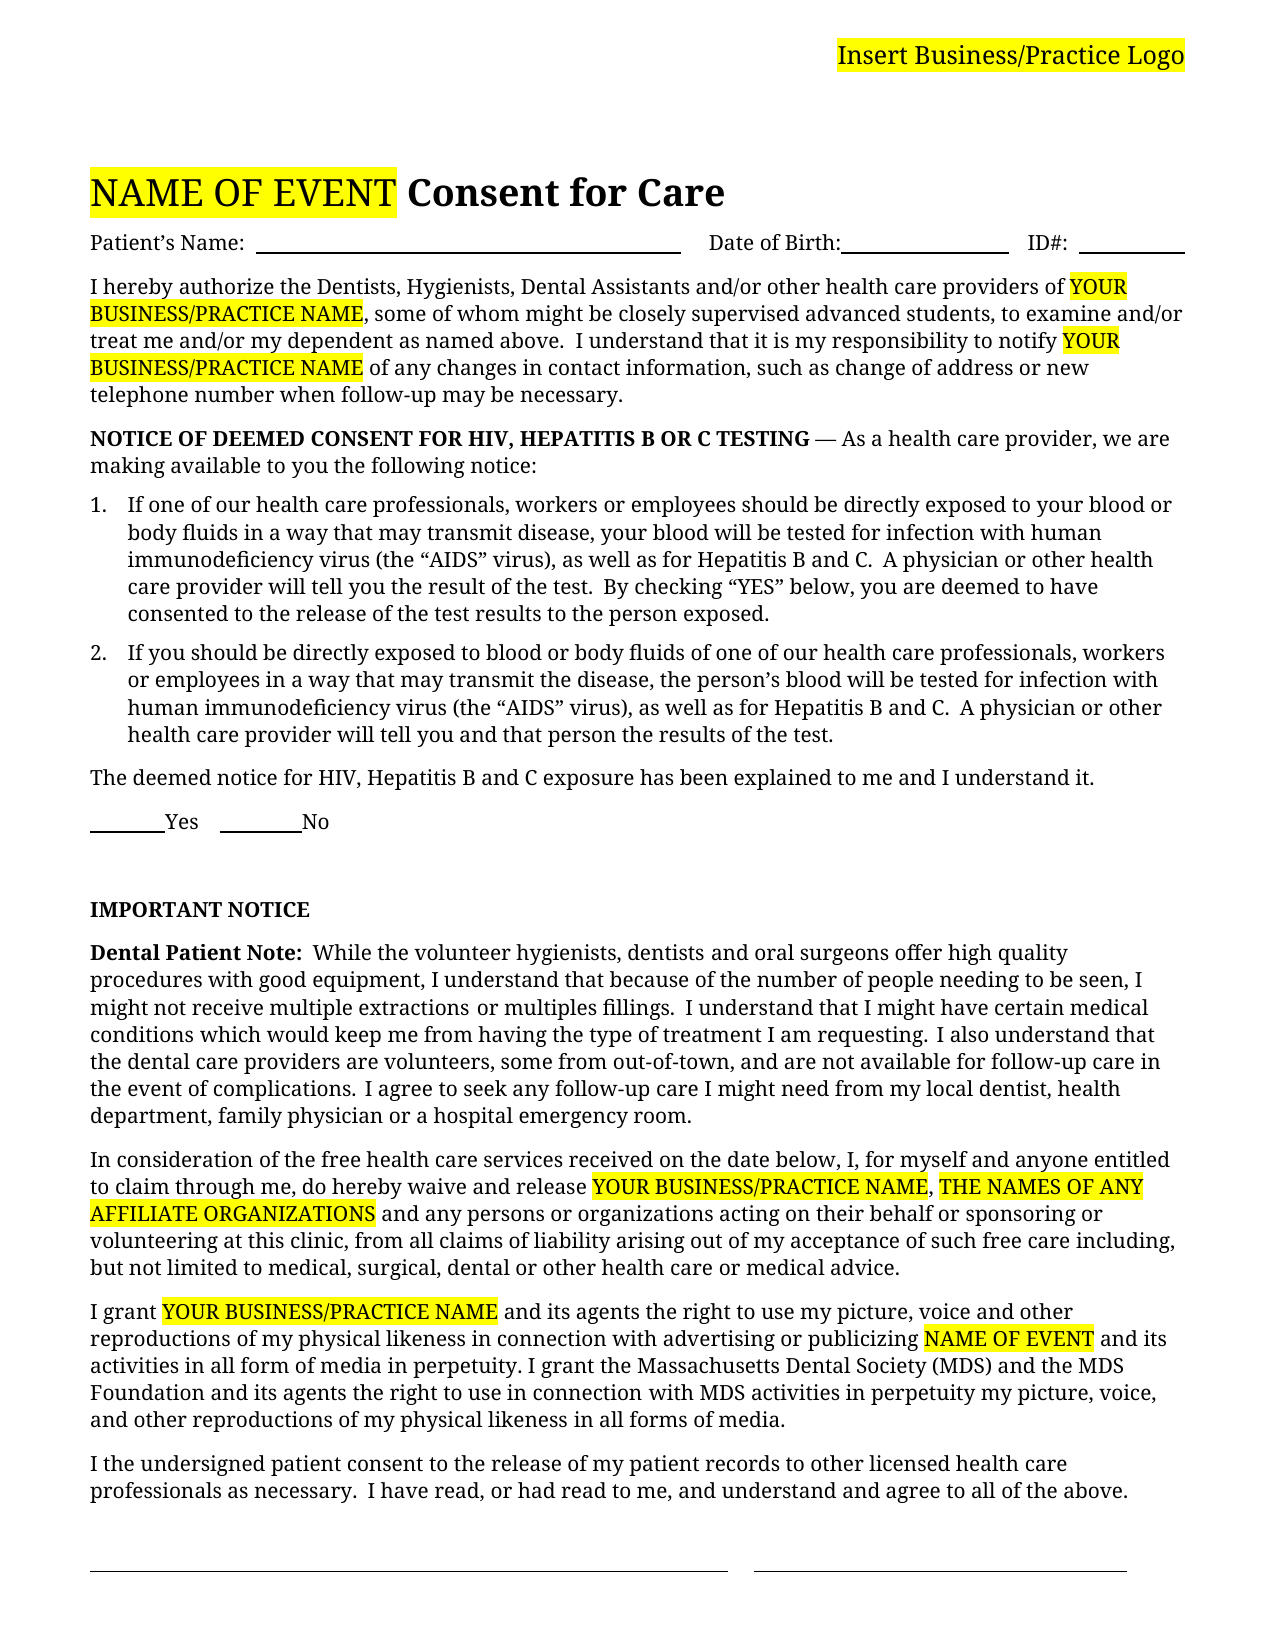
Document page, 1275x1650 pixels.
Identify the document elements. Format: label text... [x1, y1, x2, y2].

text Yes No [90, 808, 1185, 835]
text I hereby authorize the Dentists, Hygienists, Dental Assistants and/or other health care providers of YOUR BUSINESS/PRACTICE NAME, some of whom might be closely supervised advanced students, to examine and/or treat me and/or my dependent as named above. I understand that it is my responsibility to notify YOUR BUSINESS/PRACTICE NAME of any changes in contact information, such as change of address or new telephone number when follow‐up may be necessary. [90, 272, 1185, 408]
text I grant YOUR BUSINESS/PRACTICE NAME and its agents the right to use my picture, voice and other reproductions of my physical likeness in connection with advertising or publicizing NAME OF EVENT and its activities in all form of media in perpetuity. I grant the Massachusetts Dental Society (MDS) and the MDS Foundation and its agents the right to use in connection with MDS activities in perpetuity my picture, voice, and other reproductions of my physical likeness in all forms of media. [90, 1297, 1185, 1433]
text I the undersigned patient consent to the release of my patient records to other licensed health care professionals as necessary. I have read, or had read to me, and understand and agree to all of the above. [90, 1449, 1185, 1531]
text Dental Patient Note: While the volunteer hygienists, dentists and oral surgeons offer high quality procedures with good equipment, I understand that because of the number of people needing to be seen, I might not receive multiple extractions or multiples fillings. I understand that I might have certain medical conditions which would keep me from having the type of treatment I am requesting. I also understand that the dental care providers are volunteers, some from out‐of‐town, and are not available for follow‐up care in the event of complications. I agree to seek any follow‐up care I might need from my local dentist, health department, family physician or a hospital emergency room. [90, 939, 1185, 1129]
text Patient’s Name: Date of Birth: ID#: [90, 229, 1185, 256]
text In consideration of the free health care services received on the date below, I, for myself and anyone entitled to claim through me, do hereby waive and release YOUR BUSINESS/PRACTICE NAME, THE NAMES OF ANY AFFILIATE ORGANIZATIONS and any persons or organizations acting on their behalf or sponsoring or volunteering at this clinic, from all claims of liability arising out of my acceptance of such free care including, but not limited to medical, surgical, dental or other health care or medical advice. [90, 1145, 1185, 1281]
text NOTICE OF DEEMED CONSENT FOR HIV, HEPATITIS B OR C TESTING — As a health care provider, we are making available to you the following notice: [90, 424, 1185, 479]
text The deemed notice for HIV, Hepatitis B and C exposure has been explained to me and I understand it. [90, 764, 1185, 791]
list If one of our health care professionals, workers or employees should be directly exposed to your blood or body fluids in a way that may transmit disease, your blood will be tested for infection with human immunodeficiency virus (the “AIDS” virus), as well as for Hepatitis B and C. A physician or other health care provider will tell you the result of the test. By checking “YES” below, you are deemed to have consented to the release of the test results to the person exposed. [90, 491, 1185, 627]
text NAME OF EVENT Consent for Care [397, 185, 1185, 212]
text IMPORTANT NOTICE [90, 895, 1185, 922]
list If you should be directly exposed to blood or body fluids of one of our health care professionals, workers or employees in a way that may transmit the disease, the person’s blood will be tested for infection with human immunodeficiency virus (the “AIDS” virus), as well as for Hepatitis B and C. A physician or other health care provider will tell you and that person the results of the test. [90, 639, 1185, 747]
